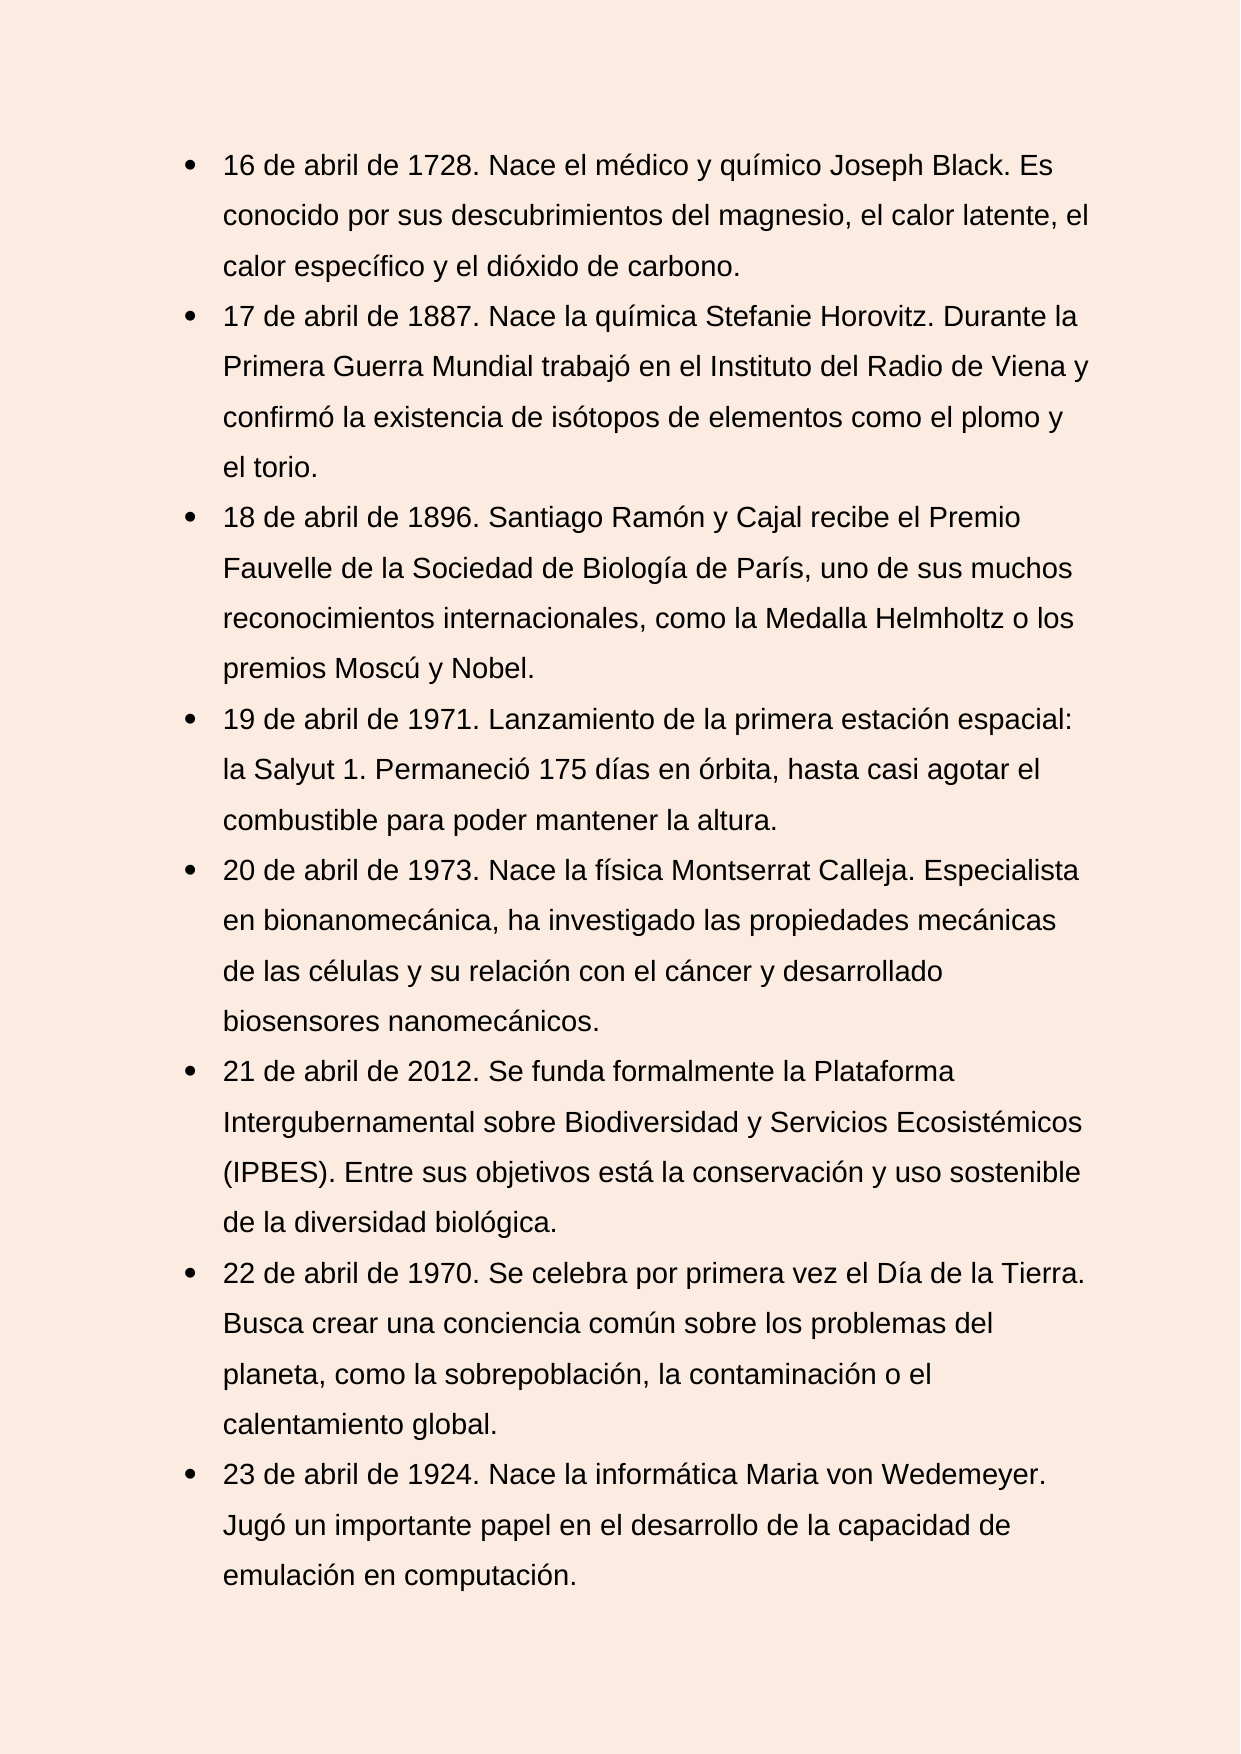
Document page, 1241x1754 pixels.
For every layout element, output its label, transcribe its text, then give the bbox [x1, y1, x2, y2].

list 20 de abril de 1973. Nace la física Montserrat Calleja. Especialista en bionanomecánica, ha investigado las propiedades mecánicas de las células y su relación con el cáncer y desarrollado biosensores nanomecánicos. [185, 853, 1092, 1038]
list 17 de abril de 1887. Nace la química Stefanie Horovitz. Durante la Primera Guerra Mundial trabajó en el Instituto del Radio de Viena y confirmó la existencia de isótopos de elementos como el plomo y el torio. [185, 299, 1092, 483]
list 19 de abril de 1971. Lanzamiento de la primera estación espacial: la Salyut 1. Permaneció 175 días en órbita, hasta casi agotar el combustible para poder mantener la altura. [185, 702, 1092, 836]
list 21 de abril de 2012. Se funda formalmente la Plataforma Intergubernamental sobre Biodiversidad y Servicios Ecosistémicos (IPBES). Entre sus objetivos está la conservación y uso sostenible de la diversidad biológica. [185, 1054, 1092, 1239]
list 16 de abril de 1728. Nace el médico y químico Joseph Black. Es conocido por sus descubrimientos del magnesio, el calor latente, el calor específico y el dióxido de carbono. [185, 148, 1092, 282]
list 18 de abril de 1896. Santiago Ramón y Cajal recibe el Premio Fauvelle de la Sociedad de Biología de París, uno de sus muchos reconocimientos internacionales, como la Medalla Helmholtz o los premios Moscú y Nobel. [185, 500, 1092, 685]
list 22 de abril de 1970. Se celebra por primera vez el Día de la Tierra. Busca crear una conciencia común sobre los problemas del planeta, como la sobrepoblación, la contaminación o el calentamiento global. [185, 1256, 1092, 1441]
list 23 de abril de 1924. Nace la informática Maria von Wedemeyer. Jugó un importante papel en el desarrollo de la capacidad de emulación en computación. [185, 1457, 1092, 1592]
